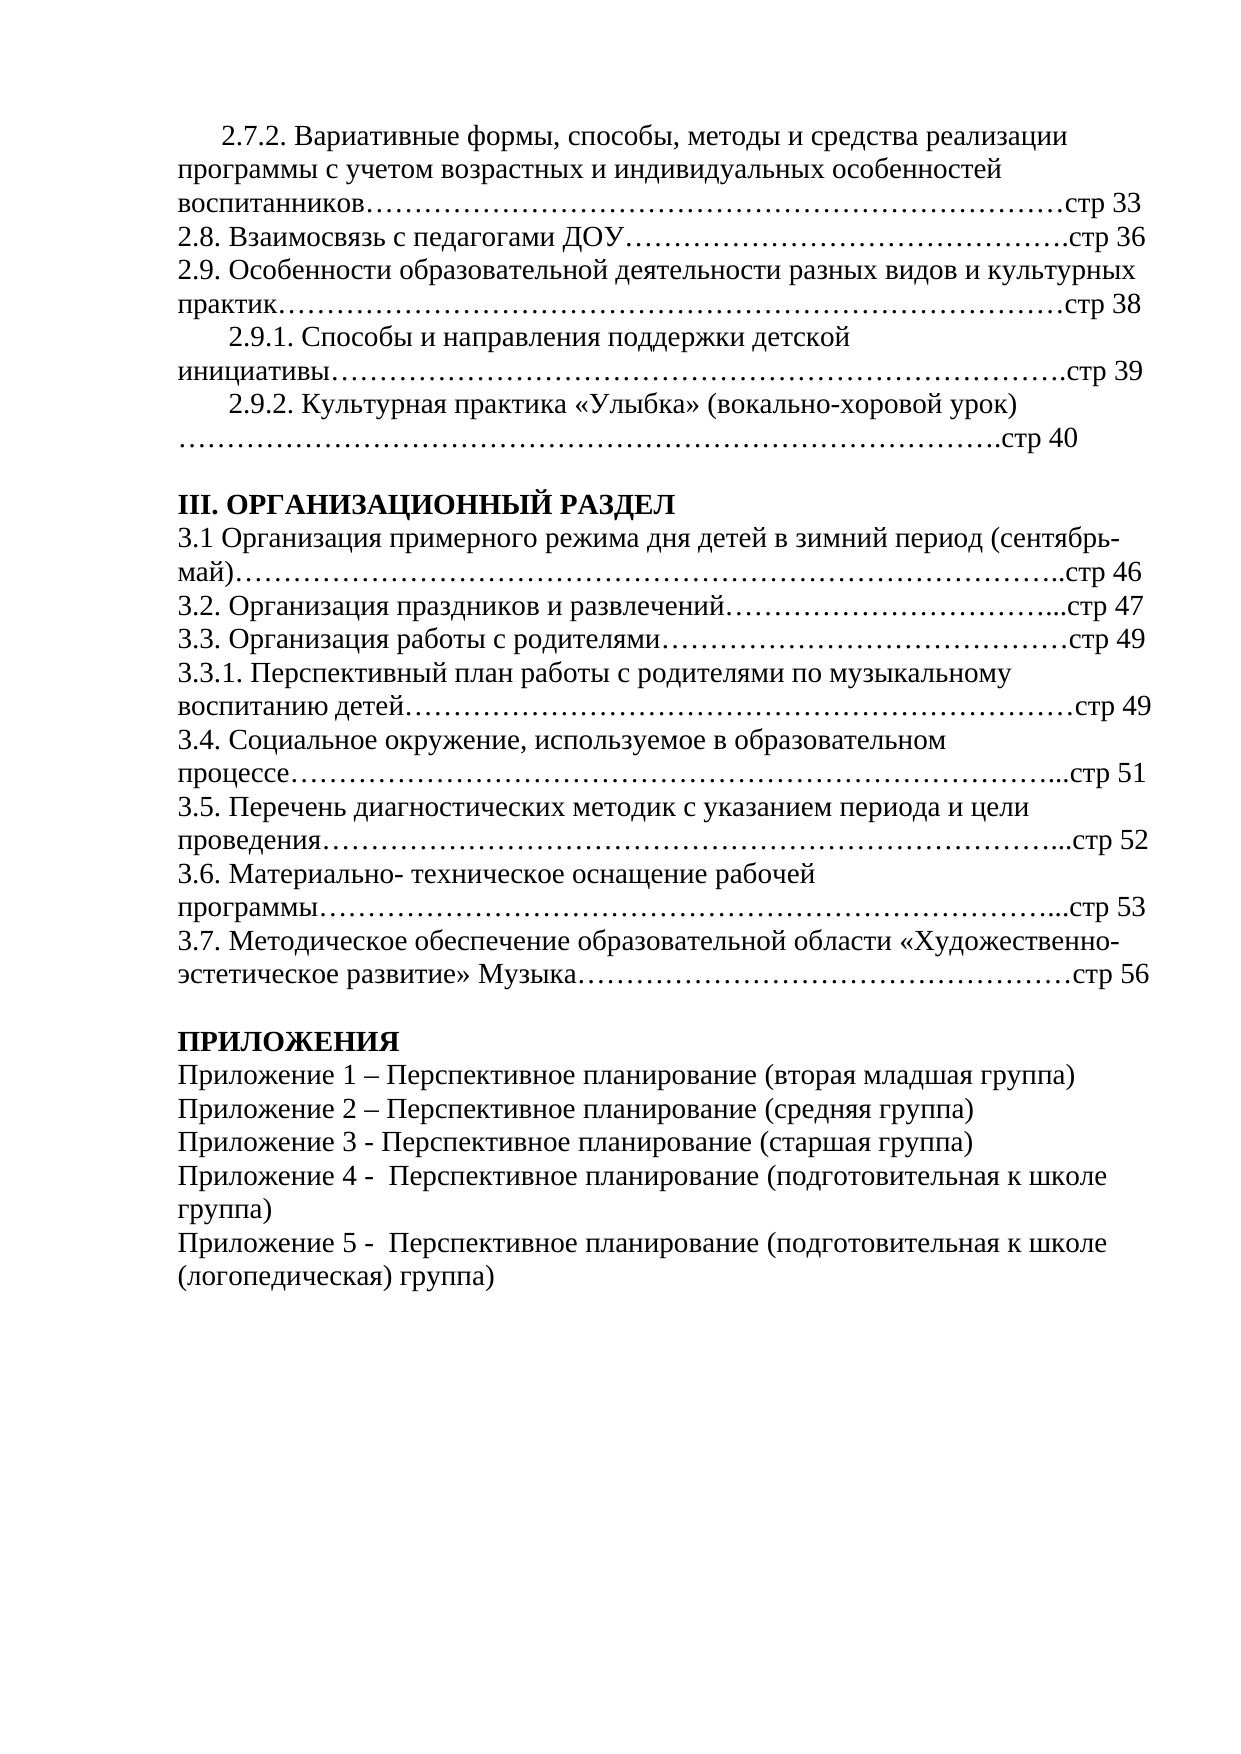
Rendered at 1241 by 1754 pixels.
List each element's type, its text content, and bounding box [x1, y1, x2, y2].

text 3.5. Перечень диагностических методик с указанием периода и цели проведения…………………………………………………………………...стр 52 [177, 789, 1152, 856]
text Приложение 5 - Перспективное планирование (подготовительная к школе (логопедическая) группа) [177, 1225, 1152, 1292]
text Приложение 2 – Перспективное планирование (средняя группа) [177, 1091, 1152, 1124]
text 3.2. Организация праздников и развлечений……………………………...стр 47 [177, 588, 1152, 621]
text 3.1 Организация примерного режима дня детей в зимний период (сентябрь-май)…………………………………………………………………………..стр 46 [177, 521, 1152, 588]
text 3.3.1. Перспективный план работы с родителями по музыкальному воспитанию детей……………………………………………………………стр 49 [177, 655, 1152, 722]
text 2.9. Особенности образовательной деятельности разных видов и культурных практик………………………………………………………………………стр 38 [177, 252, 1152, 319]
text 2.7.2. Вариативные формы, способы, методы и средства реализации программы с учетом возрастных и индивидуальных особенностей воспитанников………………………………………………………………стр 33 [177, 118, 1152, 219]
text 3.6. Материально- техническое оснащение рабочей программы…………………………………………………………………...стр 53 [177, 856, 1152, 923]
text 2.8. Взаимосвязь с педагогами ДОУ……………………………………….стр 36 [177, 219, 1152, 252]
text Приложение 3 - Перспективное планирование (старшая группа) [177, 1124, 1152, 1158]
text III. ОРГАНИЗАЦИОННЫЙ РАЗДЕЛ [177, 487, 1152, 521]
text Приложение 1 – Перспективное планирование (вторая младшая группа) [177, 1057, 1152, 1091]
text 3.4. Социальное окружение, используемое в образовательном процессе……………………………………………………………………...стр 51 [177, 722, 1152, 789]
text ПРИЛОЖЕНИЯ [177, 1024, 1152, 1057]
text 3.7. Методическое обеспечение образовательной области «Художественно-эстетическое развитие» Музыка……………………………………………стр 56 [177, 923, 1152, 990]
text 2.9.1. Способы и направления поддержки детской инициативы………………………………………………………………….стр 39 [177, 319, 1152, 386]
text 2.9.2. Культурная практика «Улыбка» (вокально-хоровой урок)………………………………………………………………………….стр 40 [177, 386, 1152, 453]
text Приложение 4 - Перспективное планирование (подготовительная к школе группа) [177, 1158, 1152, 1225]
text 3.3. Организация работы с родителями……………………………………стр 49 [177, 621, 1152, 655]
